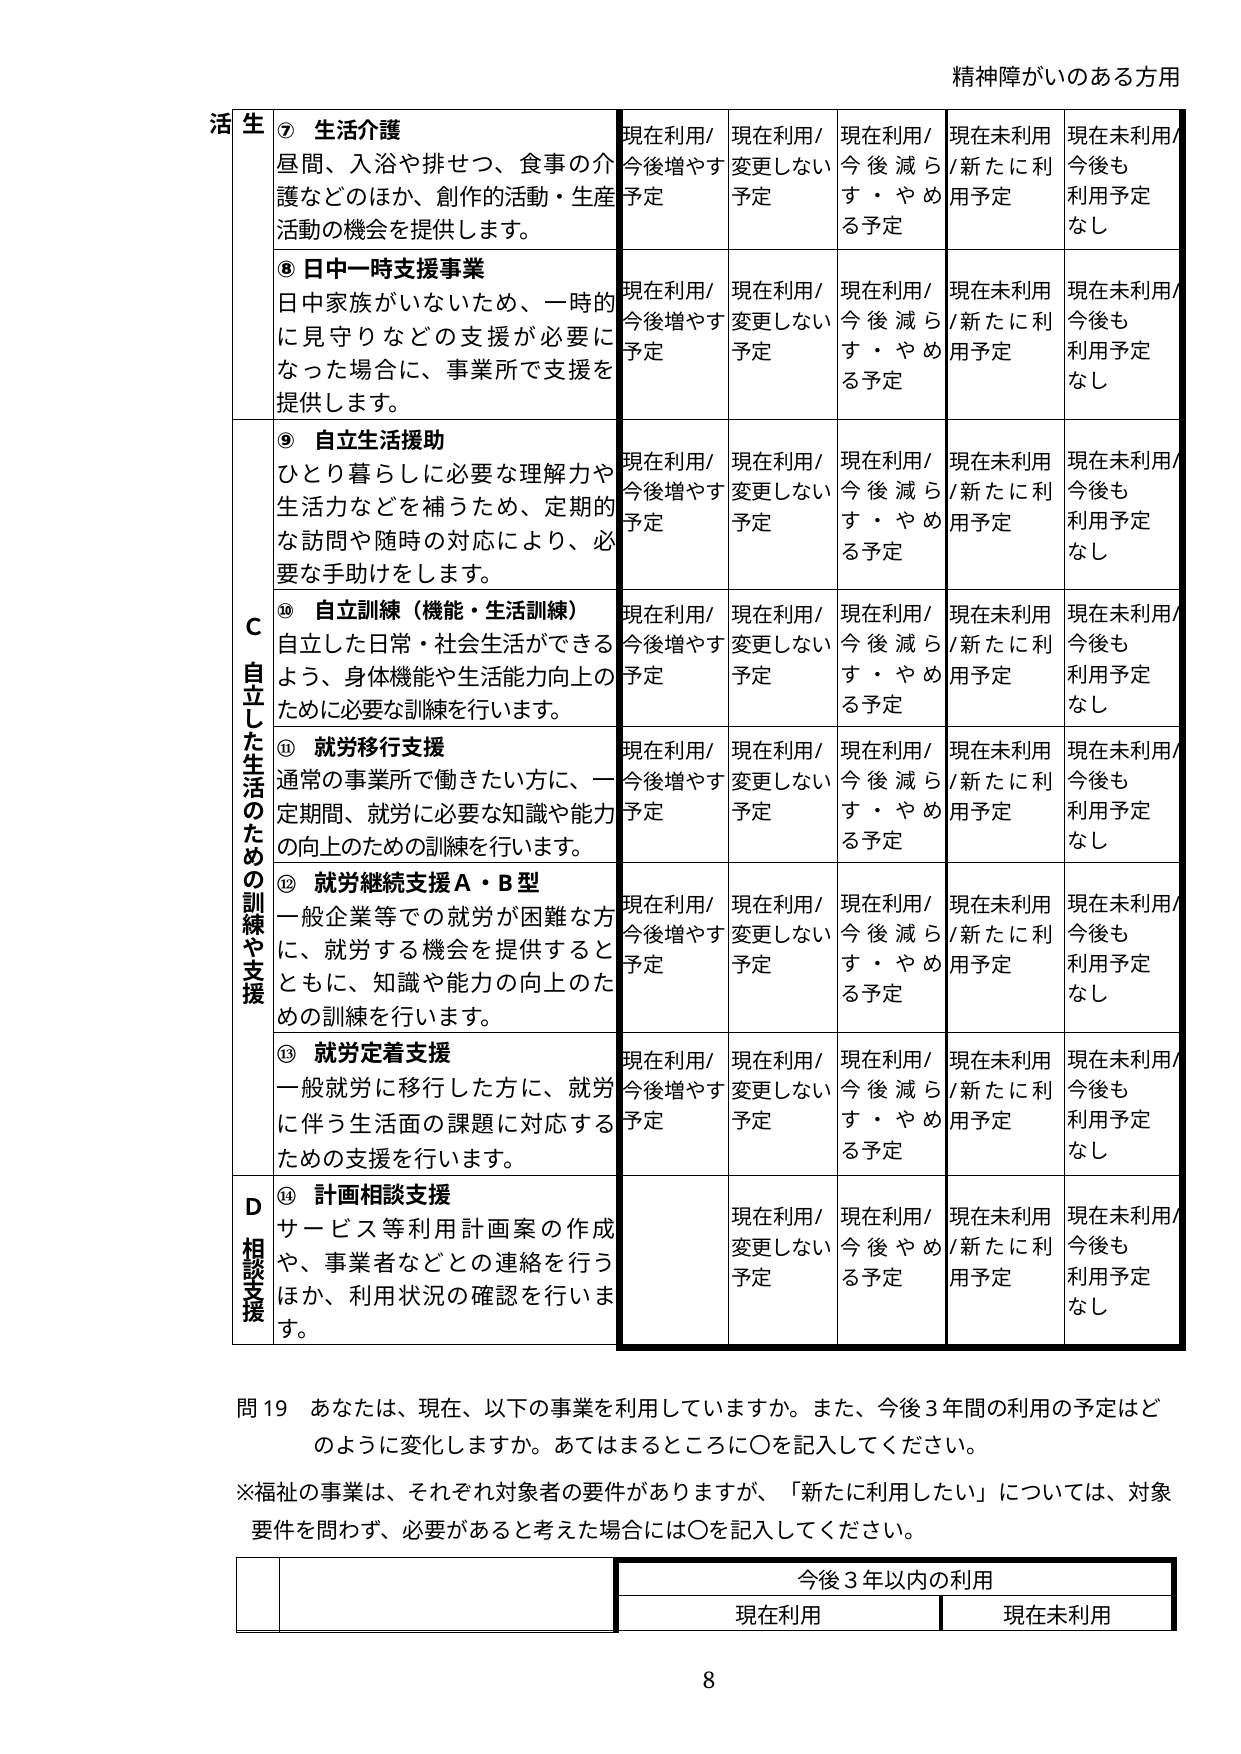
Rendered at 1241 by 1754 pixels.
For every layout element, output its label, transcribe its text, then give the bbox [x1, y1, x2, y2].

table_cell 現在利用/ 今後減らす・やめる予定 [838, 110, 945, 248]
table_cell [623, 1176, 728, 1344]
table_cell 現在未利用/今後も 利用予定 なし [1065, 1176, 1179, 1344]
table_cell Ｃ 自立した生活のための訓練や支援 [233, 420, 273, 1174]
table_cell 現在利用/ 今後減らす・やめる予定 [838, 863, 945, 1032]
table_cell 現在利用/ 今後増やす予定 [623, 1033, 728, 1174]
table_header [237, 1558, 279, 1629]
table_cell 現在未利用/新たに利用予定 [948, 1176, 1064, 1344]
table_cell 現在利用/ 今後減らす・やめる予定 [838, 250, 945, 419]
table_cell 現在利用/ 変更しない 予定 [729, 1033, 837, 1174]
text 問19 あなたは、現在、以下の事業を利用していますか。また、今後3年間の利用の予定はどのように変化しますか。あてはまるところに〇を記入してください。 [236, 1388, 1181, 1463]
table_cell 現在利用/ 今後減らす・やめる予定 [838, 590, 945, 726]
table_cell 現在未利用 [943, 1596, 1171, 1629]
table_header 今後３年以内の利用 [619, 1563, 1171, 1595]
table_cell 現在未利用/新たに利用予定 [948, 1033, 1064, 1174]
table_cell 現在未利用/新たに利用予定 [948, 863, 1064, 1032]
table_cell 現在未利用/今後も 利用予定 なし [1065, 420, 1179, 589]
table_cell 現在利用/ 変更しない 予定 [729, 590, 837, 726]
table_cell Ｂ 昼間の生活の支援 [233, 110, 273, 419]
table_cell 現在未利用/新たに利用予定 [948, 590, 1064, 726]
table_cell 現在利用/ 変更しない 予定 [729, 863, 837, 1032]
table_cell 自立訓練（機能・生活訓練） 自立した日常・社会生活ができるよう、身体機能や生活能力向上のために必要な訓練を行います。 [274, 590, 616, 726]
table_cell 現在利用/ 今後増やす予定 [623, 863, 728, 1032]
table_cell 現在利用/ 今後増やす予定 [623, 727, 728, 862]
table_cell 現在未利用/今後も 利用予定 なし [1065, 727, 1179, 862]
table_cell 現在未利用/今後も 利用予定 なし [1065, 1033, 1179, 1174]
table_cell 現在利用/ 今後減らす・やめる予定 [838, 1033, 945, 1174]
table_cell 就労定着支援 一般就労に移行した方に、就労に伴う生活面の課題に対応するための支援を行います。 [274, 1033, 616, 1174]
table_cell Ｄ 相談支援 [233, 1176, 273, 1344]
table_cell 生活介護 昼間、入浴や排せつ、食事の介護などのほか、創作的活動・生産活動の機会を提供します。 [274, 110, 616, 248]
table_cell 現在未利用/今後も 利用予定 なし [1065, 863, 1179, 1032]
table_cell 現在未利用/新たに利用予定 [948, 727, 1064, 862]
table_cell 現在未利用/今後も 利用予定 なし [1065, 250, 1179, 419]
table_cell 現在利用/ 変更しない 予定 [729, 727, 837, 862]
table_cell 現在未利用/新たに利用予定 [948, 420, 1064, 589]
table_cell 現在未利用/新たに利用予定 [948, 110, 1064, 248]
table_cell 現在利用/ 今後減らす・やめる予定 [838, 727, 945, 862]
table_cell 現在利用 [619, 1596, 939, 1629]
table_cell 現在利用/ 今後増やす予定 [623, 420, 728, 589]
table_cell 現在利用/ 今後増やす予定 [623, 590, 728, 726]
table_cell ⑧ 日中一時支援事業 日中家族がいないため、一時的に見守りなどの支援が必要になった場合に、事業所で支援を提供します。 [274, 250, 616, 419]
table_cell 現在利用/ 変更しない 予定 [729, 1176, 837, 1344]
table_cell 現在利用/ 変更しない 予定 [729, 420, 837, 589]
table_cell 計画相談支援 サービス等利用計画案の作成や、事業者などとの連絡を行うほか、利用状況の確認を行います。 [274, 1176, 616, 1344]
table_cell 現在利用/ 今後やめる予定 [838, 1176, 945, 1344]
table_cell 就労移行支援 通常の事業所で働きたい方に、一定期間、就労に必要な知識や能力の向上のための訓練を行います。 [274, 727, 616, 862]
table_cell 現在利用/ 今後増やす予定 [623, 250, 728, 419]
table_cell 現在利用/ 今後増やす予定 [623, 110, 728, 248]
table_cell 現在未利用/新たに利用予定 [948, 250, 1064, 419]
table_cell 現在利用/ 変更しない 予定 [729, 110, 837, 248]
text ※福祉の事業は、それぞれ対象者の要件がありますが、「新たに利用したい」については、対象要件を問わず、必要があると考えた場合には〇を記入してください。 [236, 1472, 1181, 1547]
table_cell 現在未利用/今後も 利用予定 なし [1065, 590, 1179, 726]
table_cell 現在利用/ 変更しない 予定 [729, 250, 837, 419]
table_cell 就労継続支援Ａ・B型 一般企業等での就労が困難な方に、就労する機会を提供するとともに、知識や能力の向上のための訓練を行います。 [274, 863, 616, 1032]
table_cell 自立生活援助 ひとり暮らしに必要な理解力や生活力などを補うため、定期的な訪問や随時の対応により、必要な手助けをします。 [274, 420, 616, 589]
table_header [280, 1558, 613, 1629]
table_cell 現在利用/ 今後減らす・やめる予定 [838, 420, 945, 589]
table_cell 現在未利用/今後も 利用予定 なし [1065, 110, 1179, 248]
